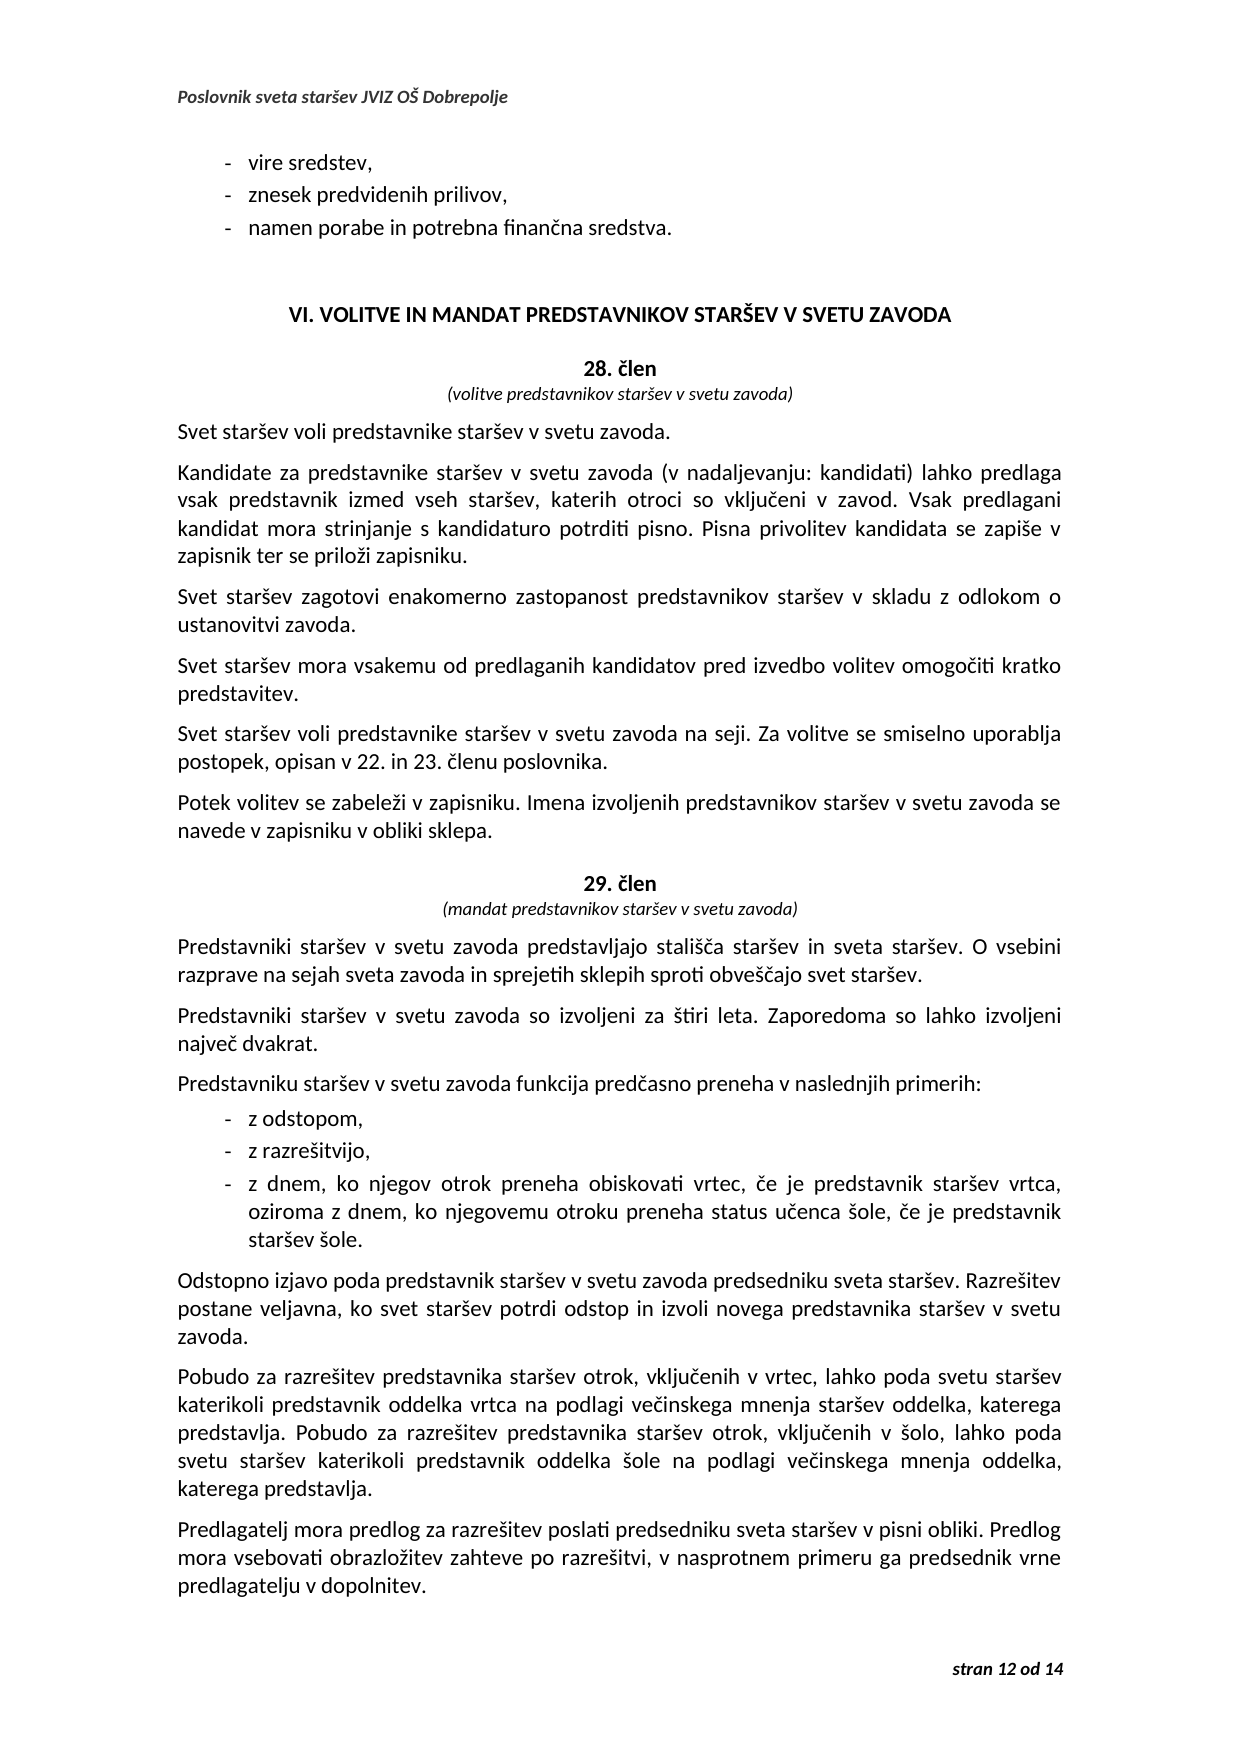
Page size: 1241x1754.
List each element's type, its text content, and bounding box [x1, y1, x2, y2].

text 29. člen [177, 869, 1063, 897]
text Svet staršev zagotovi enakomerno zastopanost predstavnikov staršev v skladu z odlokom o ustanovitvi zavoda. [177, 582, 1063, 638]
text Predstavniki staršev v svetu zavoda so izvoljeni za štiri leta. Zaporedoma so lahko izvoljeni največ dvakrat. [177, 1001, 1063, 1057]
text Predlagatelj mora predlog za razrešitev poslati predsedniku sveta staršev v pisni obliki. Predlog mora vsebovati obrazložitev zahteve po razrešitvi, v nasprotnem primeru ga predsednik vrne predlagatelju v dopolnitev. [177, 1515, 1063, 1599]
text VI. VOLITVE IN MANDAT PREDSTAVNIKOV STARŠEV V SVETU ZAVODA [177, 301, 1063, 329]
text Svet staršev mora vsakemu od predlaganih kandidatov pred izvedbo volitev omogočiti kratko predstavitev. [177, 651, 1063, 707]
text namen porabe in potrebna finančna sredstva. [224, 213, 1063, 241]
text vire sredstev, [224, 148, 1063, 176]
text Predstavniku staršev v svetu zavoda funkcija predčasno preneha v naslednjih primerih: [177, 1069, 1063, 1097]
text (volitve predstavnikov staršev v svetu zavoda) [177, 382, 1063, 404]
text (mandat predstavnikov staršev v svetu zavoda) [177, 897, 1063, 920]
text Pobudo za razrešitev predstavnika staršev otrok, vključenih v vrtec, lahko poda svetu staršev katerikoli predstavnik oddelka vrtca na podlagi večinskega mnenja staršev oddelka, katerega predstavlja. Pobudo za razrešitev predstavnika staršev otrok, vključenih v šolo, lahko poda svetu staršev katerikoli predstavnik oddelka šole na podlagi večinskega mnenja oddelka, katerega predstavlja. [177, 1362, 1063, 1502]
list z odstopom, [224, 1104, 1063, 1132]
text Potek volitev se zabeleži v zapisniku. Imena izvoljenih predstavnikov staršev v svetu zavoda se navede v zapisniku v obliki sklepa. [177, 788, 1063, 844]
text Kandidate za predstavnike staršev v svetu zavoda (v nadaljevanju: kandidati) lahko predlaga vsak predstavnik izmed vseh staršev, katerih otroci so vključeni v zavod. Vsak predlagani kandidat mora strinjanje s kandidaturo potrditi pisno. Pisna privolitev kandidata se zapiše v zapisnik ter se priloži zapisniku. [177, 458, 1063, 570]
text 28. člen [177, 354, 1063, 382]
text znesek predvidenih prilivov, [224, 180, 1063, 209]
text z razrešitvijo, [224, 1136, 1063, 1165]
text Predstavniki staršev v svetu zavoda predstavljajo stališča staršev in sveta staršev. O vsebini razprave na sejah sveta zavoda in sprejetih sklepih sproti obveščajo svet staršev. [177, 932, 1063, 988]
text Svet staršev voli predstavnike staršev v svetu zavoda. [177, 417, 1063, 445]
text Svet staršev voli predstavnike staršev v svetu zavoda na seji. Za volitve se smiselno uporablja postopek, opisan v 22. in 23. členu poslovnika. [177, 719, 1063, 775]
text Odstopno izjavo poda predstavnik staršev v svetu zavoda predsedniku sveta staršev. Razrešitev postane veljavna, ko svet staršev potrdi odstop in izvoli novega predstavnika staršev v svetu zavoda. [177, 1266, 1063, 1350]
text z dnem, ko njegov otrok preneha obiskovati vrtec, če je predstavnik staršev vrtca, oziroma z dnem, ko njegovemu otroku preneha status učenca šole, če je predstavnik staršev šole. [224, 1169, 1063, 1253]
